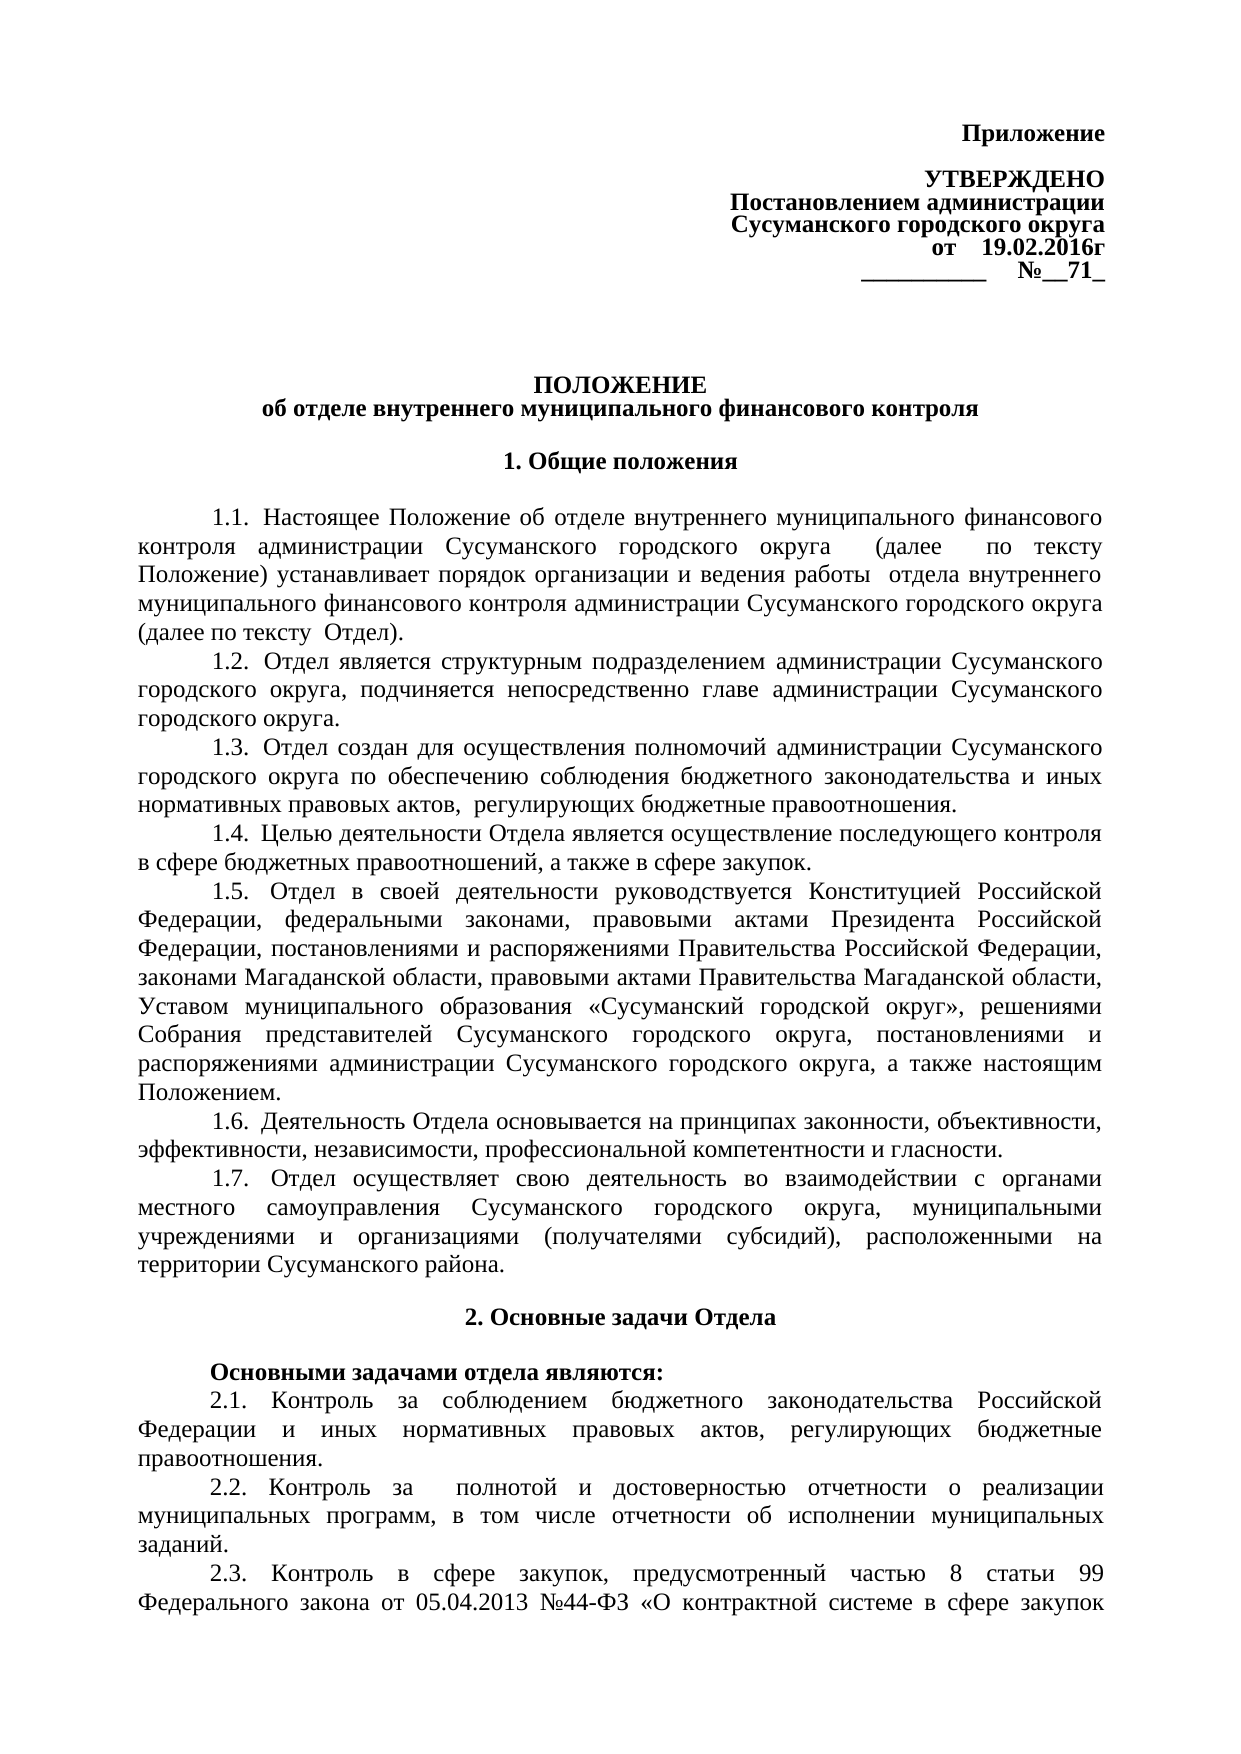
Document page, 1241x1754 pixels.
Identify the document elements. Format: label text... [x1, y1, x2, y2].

text ПОЛОЖЕНИЕ [136, 375, 1105, 398]
text 2. Основные задачи Отдела [136, 1307, 1105, 1330]
text от 19.02.2016г __________ №__71_ [136, 237, 1105, 283]
list Отдел в своей деятельности руководствуется Конституцией Российской Федерации, федеральными законами, правовыми актами Президента Российской Федерации, постановлениями и распоряжениями Правительства Российской Федерации, законами Магаданской области, правовыми актами Правительства Магаданской области, Уставом муниципального образования «Сусуманский городской округ», решениями Собрания представителей Сусуманского городского округа, постановлениями и распоряжениями администрации Сусуманского городского округа, а также настоящим Положением. [138, 876, 1103, 1106]
text Сусуманского городского округа [136, 214, 1105, 237]
text Постановлением администрации [136, 192, 1105, 214]
list Отдел является структурным подразделением администрации Сусуманского городского округа, подчиняется непосредственно главе администрации Сусуманского городского округа. [138, 646, 1103, 732]
text 2.1. Контроль за соблюдением бюджетного законодательства Российской Федерации и иных нормативных правовых актов, регулирующих бюджетные правоотношения. [138, 1386, 1103, 1472]
list Деятельность Отдела основывается на принципах законности, объективности, эффективности, независимости, профессиональной компетентности и гласности. [138, 1106, 1103, 1163]
list Настоящее Положение об отделе внутреннего муниципального финансового контроля администрации Сусуманского городского округа (далее по тексту Положение) устанавливает порядок организации и ведения работы отдела внутреннего муниципального финансового контроля администрации Сусуманского городского округа (далее по тексту Отдел). [138, 502, 1103, 646]
list Целью деятельности Отдела является осуществление последующего контроля в сфере бюджетных правоотношений, а также в сфере закупок. [138, 818, 1103, 876]
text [138, 1558, 1105, 1616]
text 1. Общие положения [136, 451, 1105, 474]
text УТВЕРЖДЕНО [136, 169, 1105, 192]
text 2.2. Контроль за полнотой и достоверностью отчетности о реализации муниципальных программ, в том числе отчетности об исполнении муниципальных заданий. [138, 1472, 1105, 1558]
text Приложение [136, 123, 1105, 146]
list Отдел создан для осуществления полномочий администрации Сусуманского городского округа по обеспечению соблюдения бюджетного законодательства и иных нормативных правовых актов, регулирующих бюджетные правоотношения. [138, 732, 1103, 818]
list Отдел осуществляет свою деятельность во взаимодействии с органами местного самоуправления Сусуманского городского округа, муниципальными учреждениями и организациями (получателями субсидий), расположенными на территории Сусуманского района. [138, 1163, 1103, 1278]
text об отделе внутреннего муниципального финансового контроля [136, 398, 1105, 421]
text Основными задачами отдела являются: [136, 1357, 1105, 1386]
